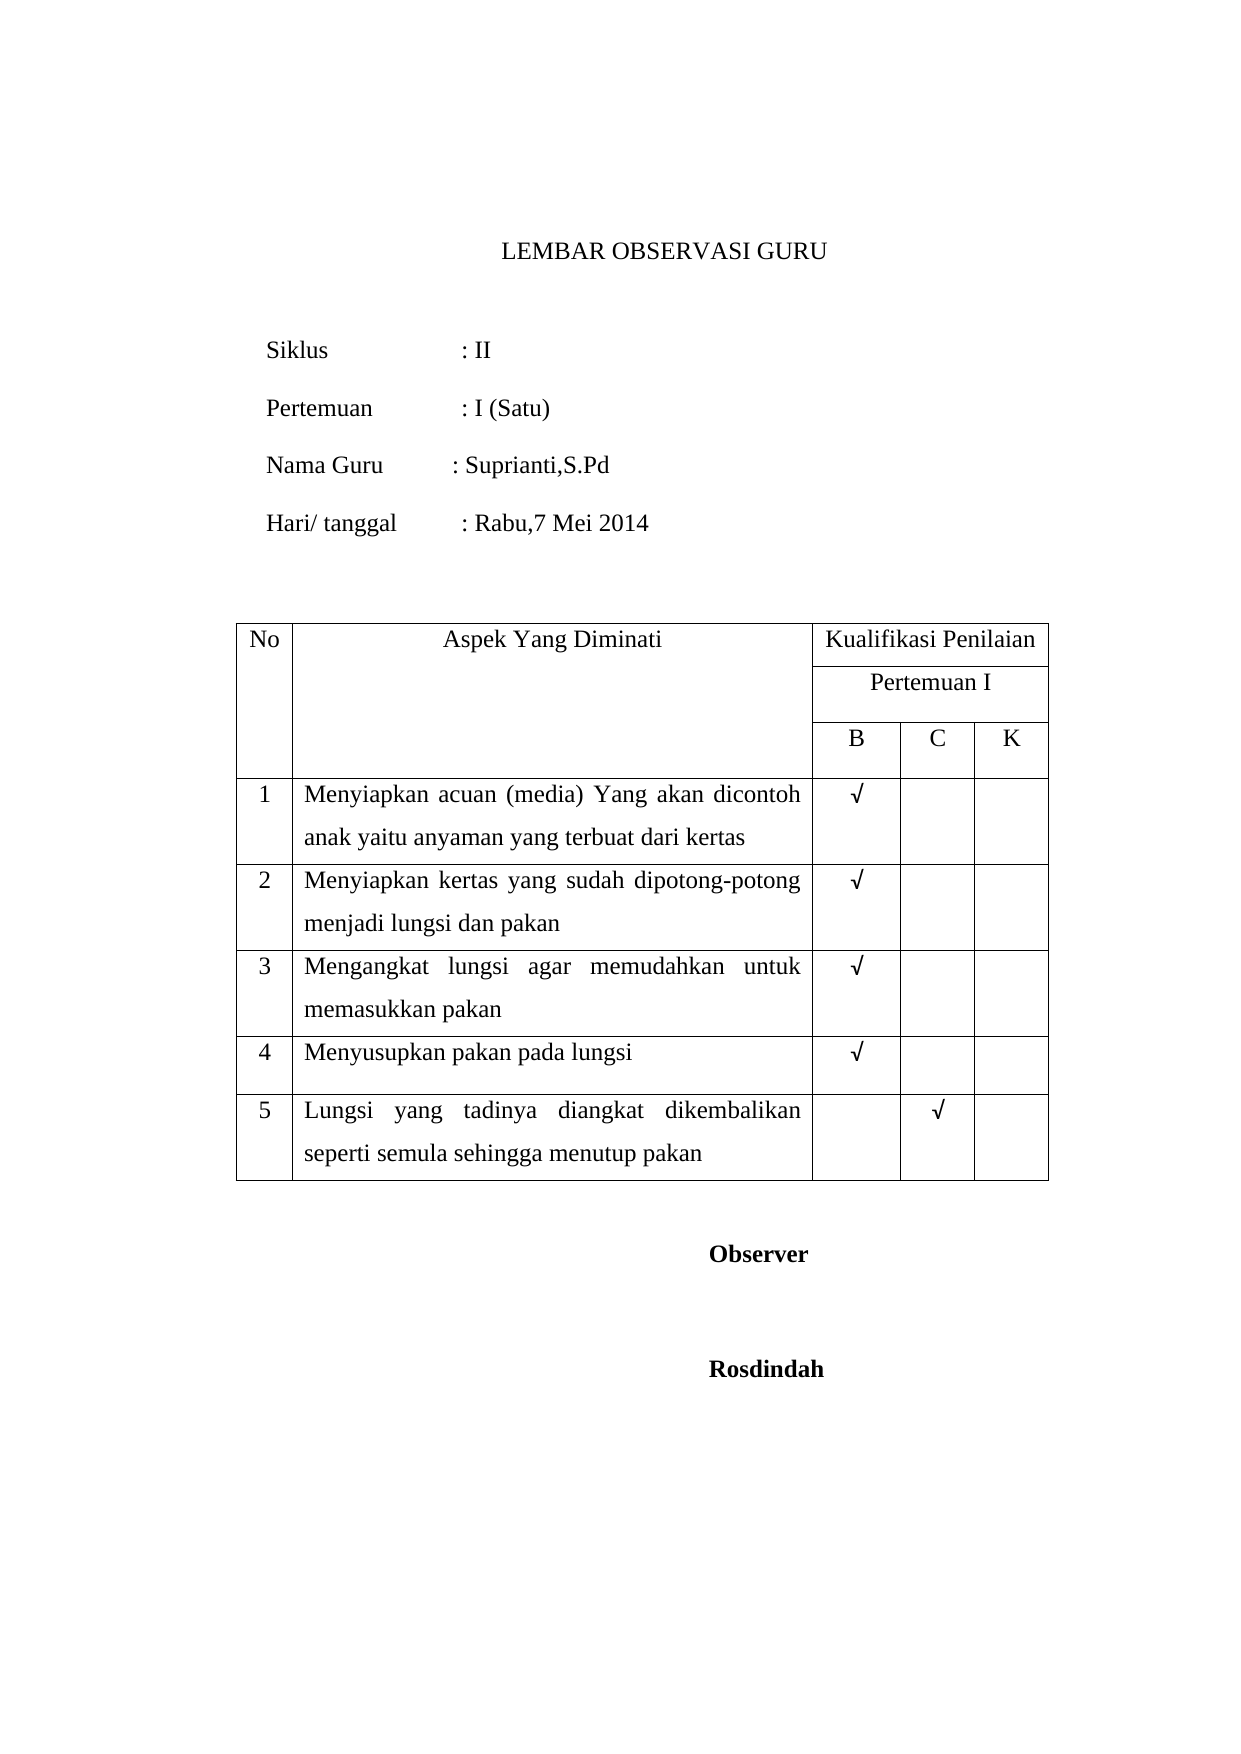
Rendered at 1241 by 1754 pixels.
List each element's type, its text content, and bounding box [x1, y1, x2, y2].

text Hari/ tanggal : Rabu,7 Mei 2014 [266, 508, 1063, 537]
table_cell √ [901, 1095, 974, 1180]
table_cell [975, 865, 1048, 950]
table_cell √ [813, 1037, 900, 1094]
table_cell Pertemuan I [813, 667, 1048, 722]
table_cell [975, 779, 1048, 864]
table_cell Menyiapkan kertas yang sudah dipotong-potong menjadi lungsi dan pakan [293, 865, 812, 950]
table_cell 4 [237, 1037, 292, 1094]
table_cell 2 [237, 865, 292, 950]
table_header Kualifikasi Penilaian [813, 624, 1048, 666]
table_cell 5 [237, 1095, 292, 1180]
table_header Aspek Yang Diminati [293, 624, 812, 778]
table_cell [975, 1037, 1048, 1094]
text Rosdindah [709, 1354, 1063, 1383]
table_cell [901, 951, 974, 1036]
table_cell C [901, 723, 974, 778]
table_cell [901, 1037, 974, 1094]
table_cell [975, 951, 1048, 1036]
table_cell Mengangkat lungsi agar memudahkan untuk memasukkan pakan [293, 951, 812, 1036]
table_cell Menyusupkan pakan pada lungsi [293, 1037, 812, 1094]
table_cell Menyiapkan acuan (media) Yang akan dicontoh anak yaitu anyaman yang terbuat dari kertas [293, 779, 812, 864]
table_cell [813, 1095, 900, 1180]
table_cell [901, 779, 974, 864]
table_cell K [975, 723, 1048, 778]
table_cell 3 [237, 951, 292, 1036]
text Siklus : II [266, 335, 1063, 364]
text Pertemuan : I (Satu) [266, 393, 1063, 422]
table_cell Lungsi yang tadinya diangkat dikembalikan seperti semula sehingga menutup pakan [293, 1095, 812, 1180]
table_cell 1 [237, 779, 292, 864]
table_cell √ [813, 865, 900, 950]
text LEMBAR OBSERVASI GURU [266, 236, 1063, 265]
table_header No [237, 624, 292, 778]
text Nama Guru : Suprianti,S.Pd [266, 450, 1063, 479]
table_cell √ [813, 779, 900, 864]
text Observer [709, 1239, 1063, 1268]
table_cell √ [813, 951, 900, 1036]
table_cell B [813, 723, 900, 778]
table_cell [975, 1095, 1048, 1180]
table_cell [901, 865, 974, 950]
